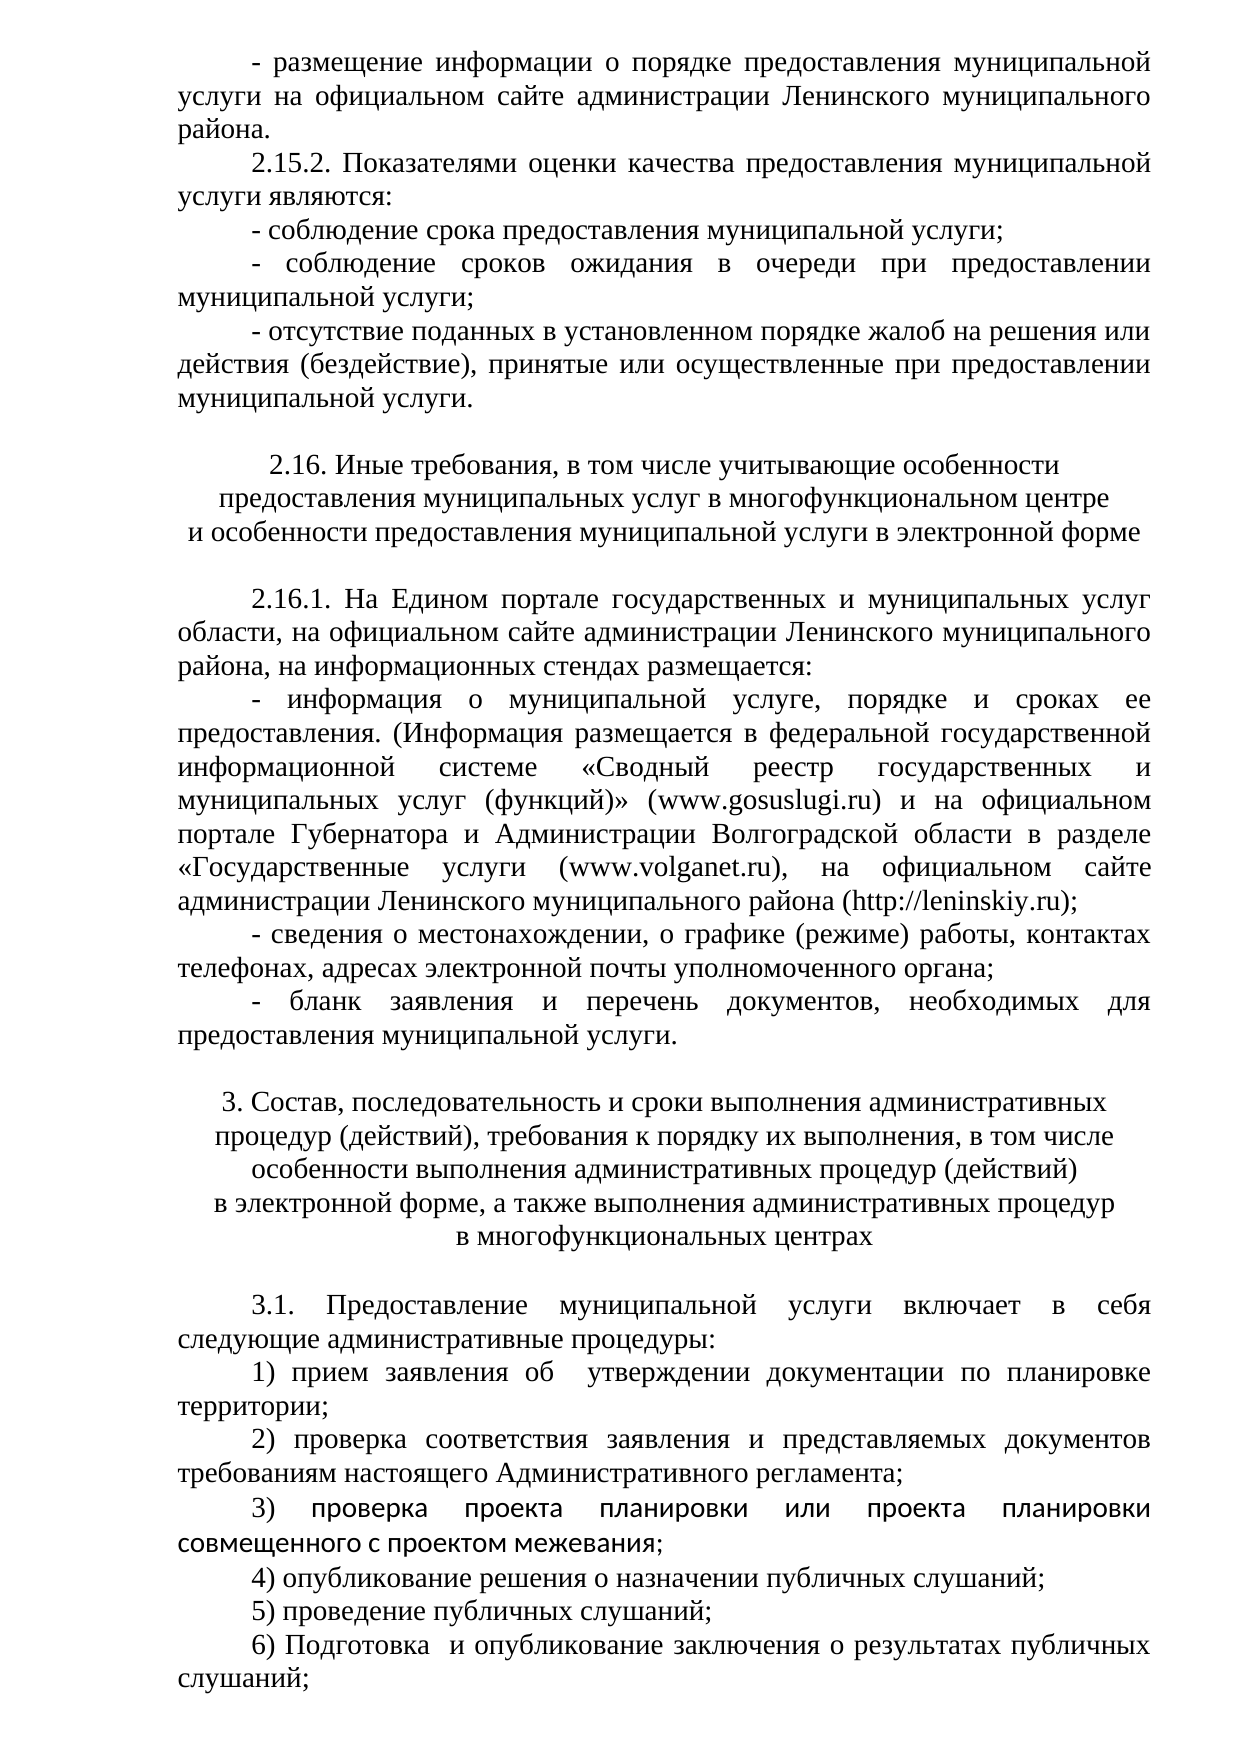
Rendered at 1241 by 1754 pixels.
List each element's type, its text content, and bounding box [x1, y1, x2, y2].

text 3.1. Предоставление муниципальной услуги включает в себя следующие административные процедуры: [177, 1287, 1152, 1354]
text - соблюдение сроков ожидания в очереди при предоставлении муниципальной услуги; [177, 246, 1152, 313]
text 2.16.1. На Едином портале государственных и муниципальных услуг области, на официальном сайте администрации Ленинского муниципального района, на информационных стендах размещается: [177, 581, 1152, 682]
text и особенности предоставления муниципальной услуги в электронной форме [177, 514, 1152, 547]
text в многофункциональных центрах [177, 1218, 1152, 1252]
text особенности выполнения административных процедур (действий) [177, 1151, 1152, 1185]
text 2.16. Иные требования, в том числе учитывающие особенности [177, 447, 1152, 480]
text - соблюдение срока предоставления муниципальной услуги; [177, 212, 1152, 246]
text - отсутствие поданных в установленном порядке жалоб на решения или действия (бездействие), принятые или осуществленные при предоставлении муниципальной услуги. [177, 313, 1152, 413]
text - информация о муниципальной услуге, порядке и сроках ее предоставления. (Информация размещается в федеральной государственной информационной системе «Сводный реестр государственных и муниципальных услуг (функций)» (www.gosuslugi.ru) и на официальном портале Губернатора и Администрации Волгоградской области в разделе «Государственные услуги (www.volganet.ru), на официальном сайте администрации Ленинского муниципального района (http://leninskiy.ru); [177, 682, 1152, 916]
text 6) Подготовка и опубликование заключения о результатах публичных слушаний; [177, 1627, 1152, 1694]
text 2.15.2. Показателями оценки качества предоставления муниципальной услуги являются: [177, 145, 1152, 212]
text - размещение информации о порядке предоставления муниципальной услуги на официальном сайте администрации Ленинского муниципального района. [177, 44, 1152, 145]
text 1) прием заявления об утверждении документации по планировке территории; [177, 1354, 1152, 1422]
text процедур (действий), требования к порядку их выполнения, в том числе [177, 1118, 1152, 1151]
text 4) опубликование решения о назначении публичных слушаний; [177, 1560, 1152, 1593]
text 3. Состав, последовательность и сроки выполнения административных [177, 1084, 1152, 1118]
text в электронной форме, а также выполнения административных процедур [177, 1185, 1152, 1218]
text 2) проверка соответствия заявления и представляемых документов требованиям настоящего Административного регламента; [177, 1422, 1152, 1489]
text - бланк заявления и перечень документов, необходимых для предоставления муниципальной услуги. [177, 983, 1152, 1051]
text предоставления муниципальных услуг в многофункциональном центре [177, 480, 1152, 514]
text 3) проверка проекта планировки или проекта планировки совмещенного с проектом межевания; [177, 1489, 1152, 1560]
text - сведения о местонахождении, о графике (режиме) работы, контактах телефонах, адресах электронной почты уполномоченного органа; [177, 916, 1152, 983]
text 5) проведение публичных слушаний; [177, 1593, 1152, 1627]
